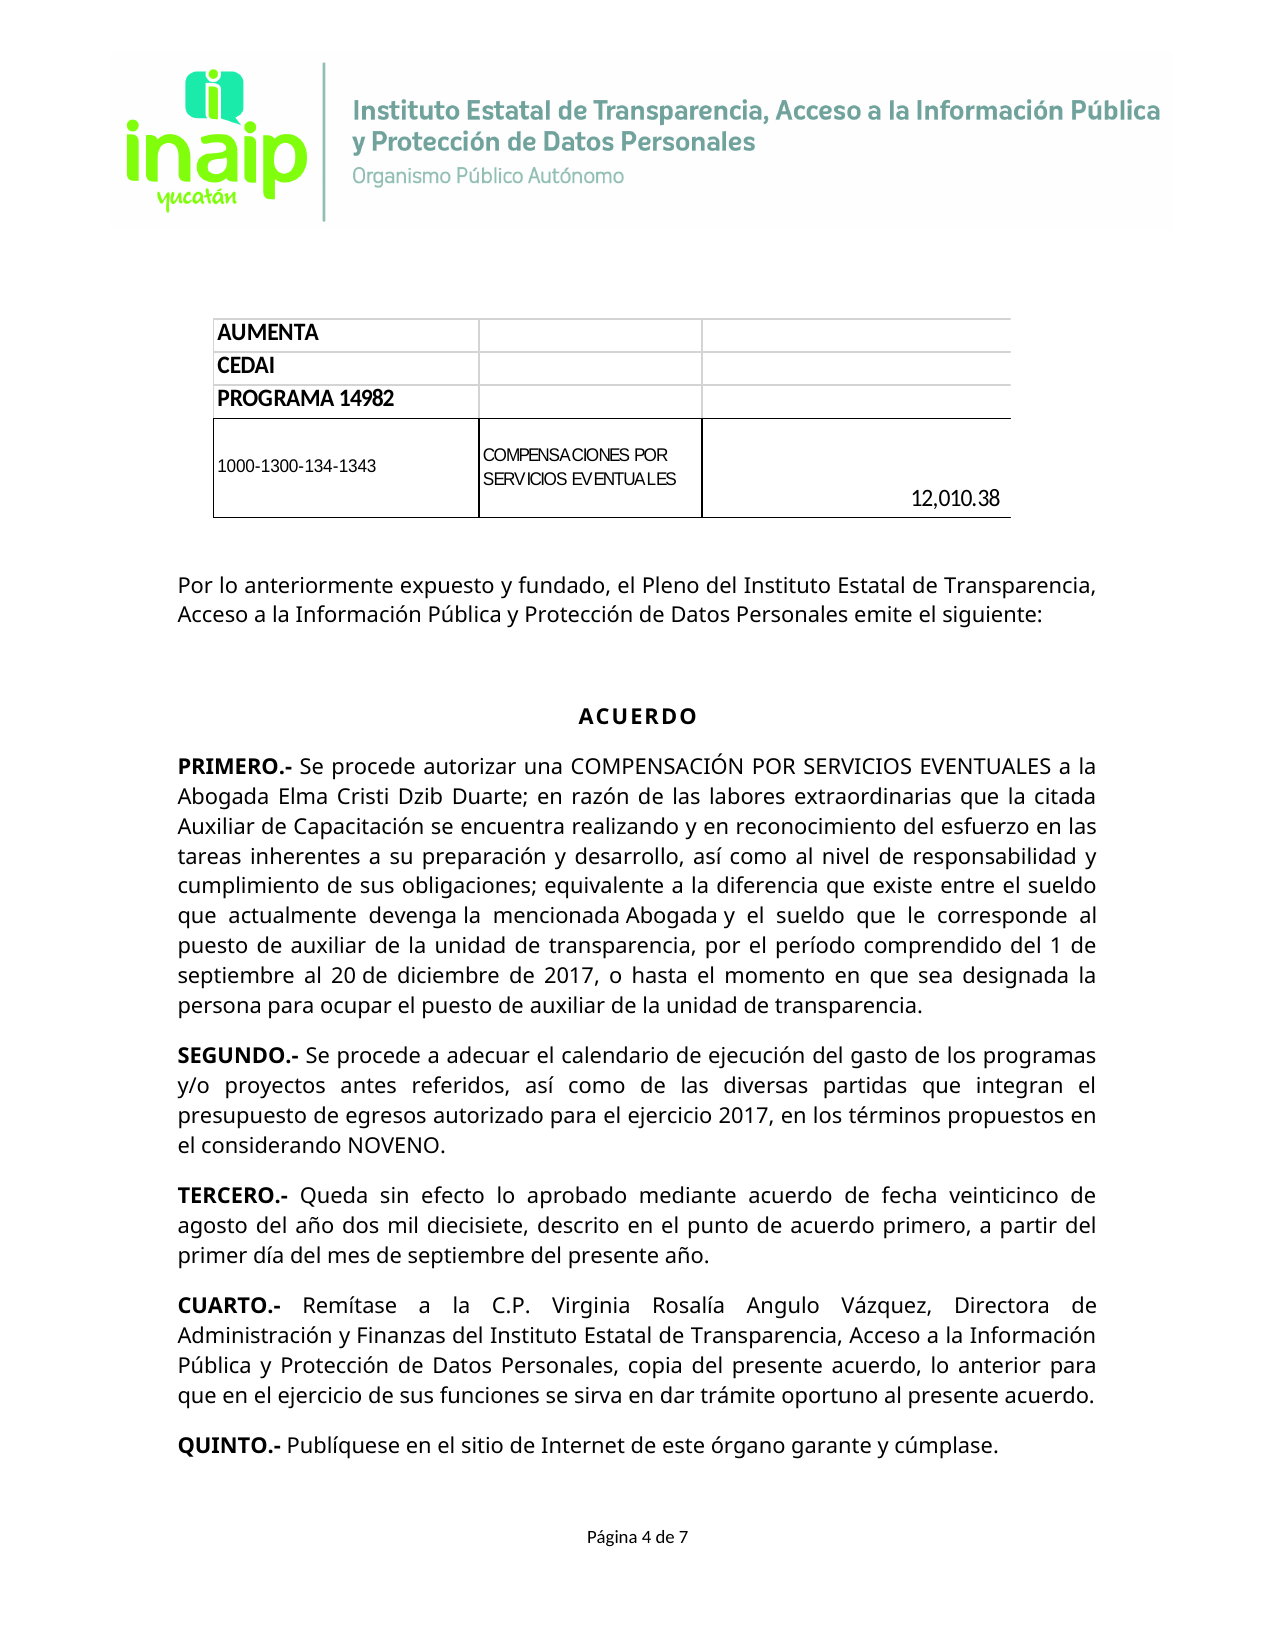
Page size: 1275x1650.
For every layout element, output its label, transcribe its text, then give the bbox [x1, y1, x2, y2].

text SEGUNDO.- Se procede a adecuar el calendario de ejecución del gasto de los programas y/o proyectos antes referidos, así como de las diversas partidas que integran el presupuesto de egresos autorizado para el ejercicio 2017, en los términos propuestos en el considerando NOVENO. [177, 1040, 1098, 1159]
text ACUERDO [177, 701, 1098, 730]
picture [110, 51, 1173, 230]
text QUINTO.- Publíquese en el sitio de Internet de este órgano garante y cúmplase. [177, 1430, 1098, 1460]
text PRIMERO.- Se procede autorizar una COMPENSACIÓN POR SERVICIOS EVENTUALES a la Abogada Elma Cristi Dzib Duarte; en razón de las labores extraordinarias que la citada Auxiliar de Capacitación se encuentra realizando y en reconocimiento del esfuerzo en las tareas inherentes a su preparación y desarrollo, así como al nivel de responsabilidad y cumplimiento de sus obligaciones; equivalente a la diferencia que existe entre el sueldo que actualmente devenga la mencionada Abogada y el sueldo que le corresponde al puesto de auxiliar de la unidad de transparencia, por el período comprendido del 1 de septiembre al 20 de diciembre de 2017, o hasta el momento en que sea designada la persona para ocupar el puesto de auxiliar de la unidad de transparencia. [177, 751, 1098, 1019]
text Por lo anteriormente expuesto y fundado, el Pleno del Instituto Estatal de Transparencia, Acceso a la Información Pública y Protección de Datos Personales emite el siguiente: [177, 569, 1098, 629]
text CUARTO.- Remítase a la C.P. Virginia Rosalía Angulo Vázquez, Directora de Administración y Finanzas del Instituto Estatal de Transparencia, Acceso a la Información Pública y Protección de Datos Personales, copia del presente acuerdo, lo anterior para que en el ejercicio de sus funciones se sirva en dar trámite oportuno al presente acuerdo. [177, 1290, 1098, 1409]
text TERCERO.- Queda sin efecto lo aprobado mediante acuerdo de fecha veinticinco de agosto del año dos mil diecisiete, descrito en el punto de acuerdo primero, a partir del primer día del mes de septiembre del presente año. [177, 1180, 1098, 1269]
